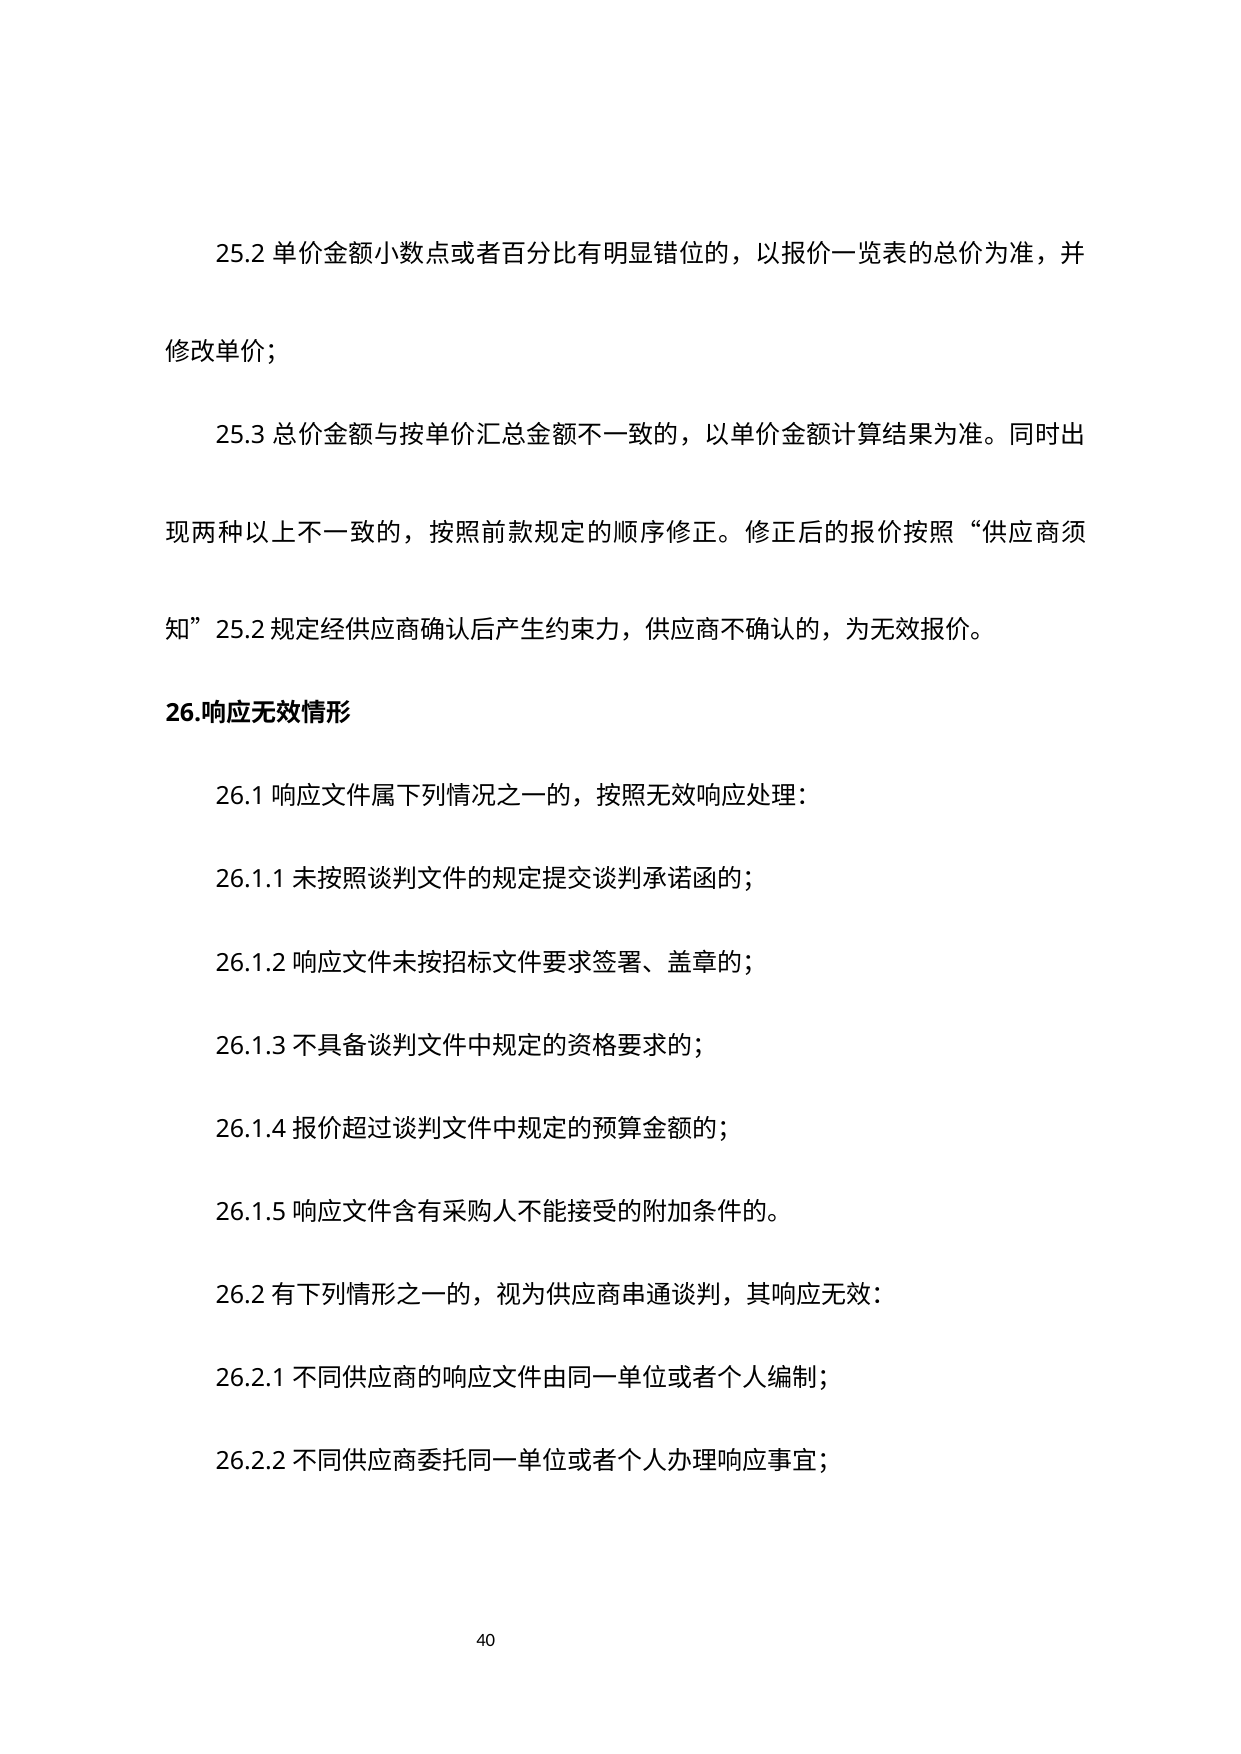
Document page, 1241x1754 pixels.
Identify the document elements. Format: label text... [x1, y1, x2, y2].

list 26.1.5 响应文件含有采购人不能接受的附加条件的。 [165, 1177, 1087, 1242]
list 26.2 有下列情形之一的，视为供应商串通谈判，其响应无效： [165, 1260, 1087, 1325]
list 26.1.2 响应文件未按招标文件要求签署、盖章的； [165, 928, 1087, 993]
list 26.响应无效情形 [165, 678, 1087, 743]
list 25.2 单价金额小数点或者百分比有明显错位的，以报价一览表的总价为准，并修改单价； [165, 219, 1087, 382]
list 26.1 响应文件属下列情况之一的，按照无效响应处理： [165, 761, 1087, 826]
list 26.2.2 不同供应商委托同一单位或者个人办理响应事宜； [165, 1426, 1087, 1491]
list 25.3 总价金额与按单价汇总金额不一致的，以单价金额计算结果为准。同时出现两种以上不一致的，按照前款规定的顺序修正。修正后的报价按照“供应商须知”25.2规定经供应商确认后产生约束力，供应商不确认的，为无效报价。 [165, 400, 1087, 660]
list 26.1.1 未按照谈判文件的规定提交谈判承诺函的； [165, 844, 1087, 909]
list 26.2.1 不同供应商的响应文件由同一单位或者个人编制； [165, 1343, 1087, 1408]
list 26.1.4 报价超过谈判文件中规定的预算金额的； [165, 1094, 1087, 1159]
list 26.1.3 不具备谈判文件中规定的资格要求的； [165, 1011, 1087, 1076]
